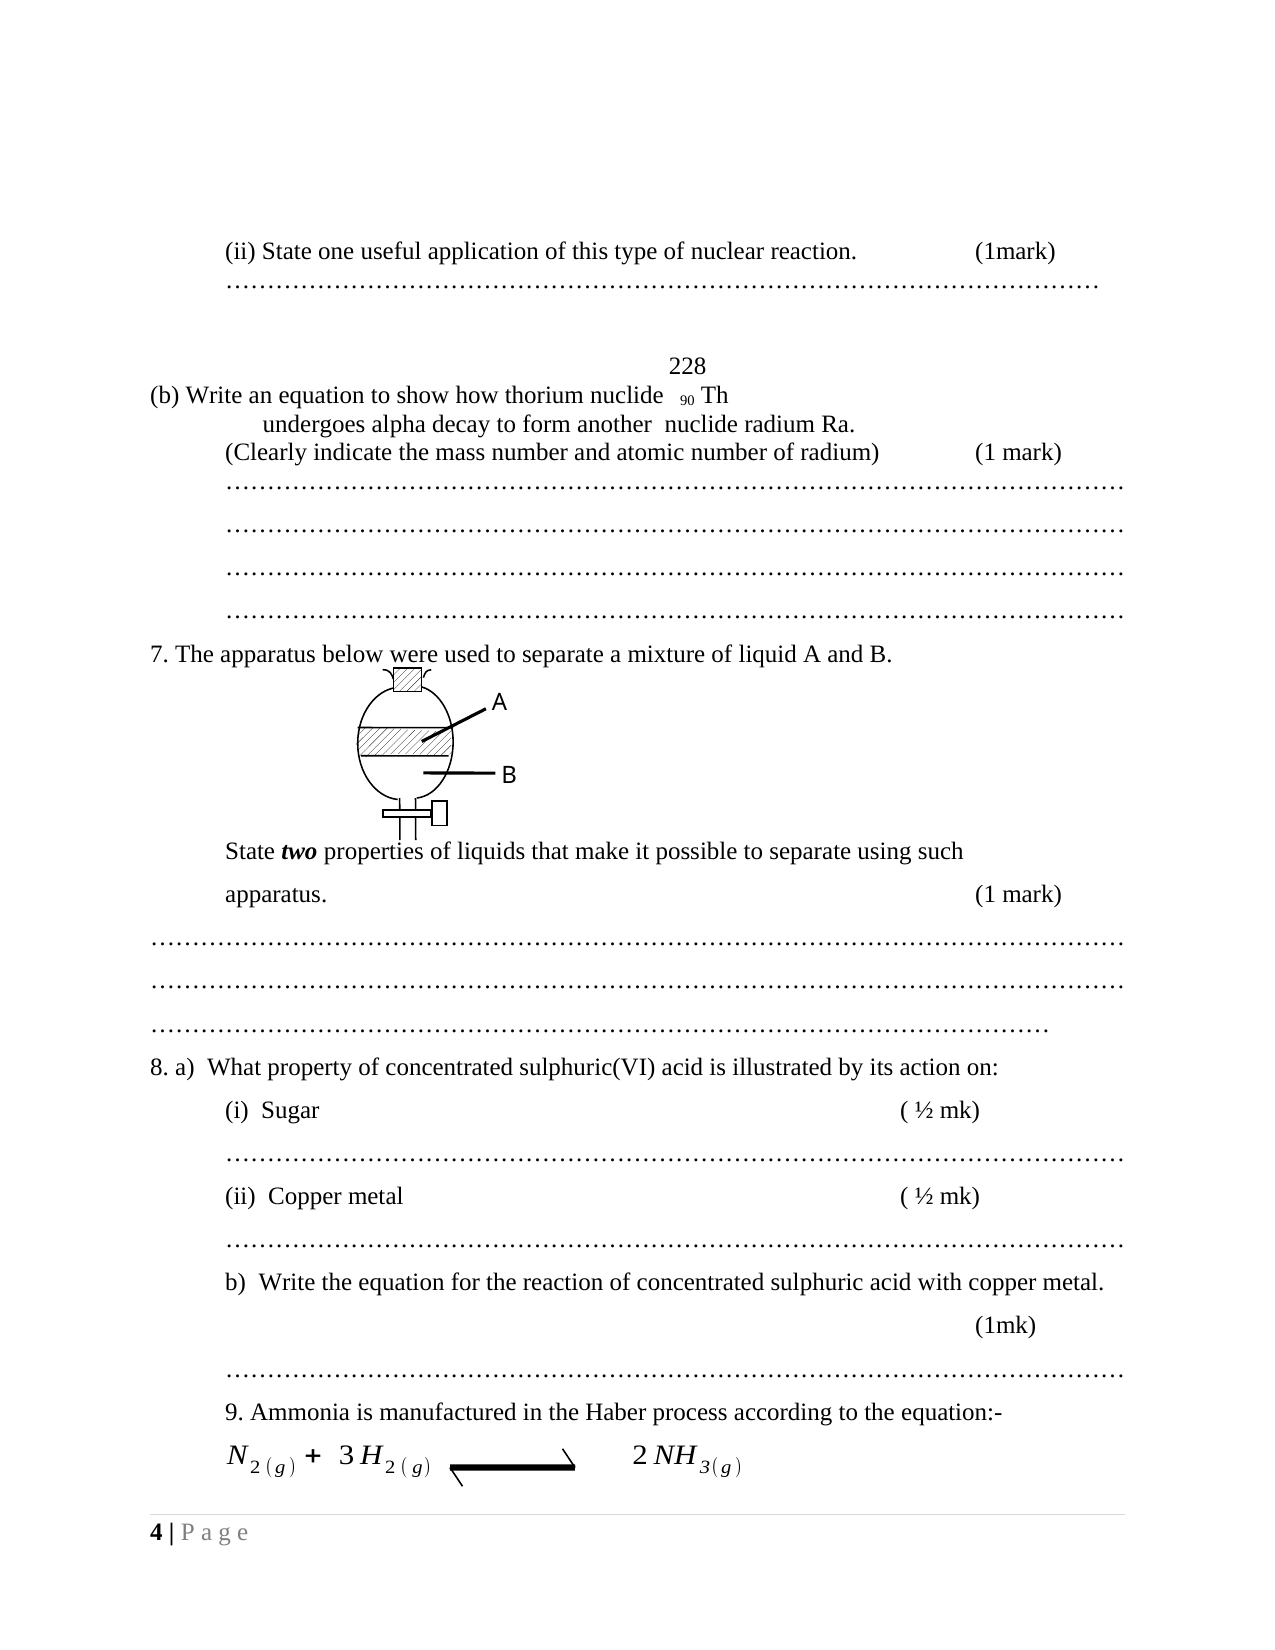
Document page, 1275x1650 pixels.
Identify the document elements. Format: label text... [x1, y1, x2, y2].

text 7. The apparatus below were used to separate a mixture of liquid A and B. [150, 639, 1125, 667]
text ……………………………………………………………………………………………………………………………………………………………………………………………………………………………………………………………………………………………………………… [150, 922, 1125, 1037]
text (ii) Copper metal ( ½ mk) [225, 1181, 1125, 1210]
text (Clearly indicate the mass number and atomic number of radium) (1 mark) [225, 437, 1125, 466]
text b) Write the equation for the reaction of concentrated sulphuric acid with copper metal. (1mk) [225, 1267, 1125, 1339]
text …………………………………………………………………………………………… [225, 265, 1125, 337]
text ……………………………………………………………………………………………………………………………………………………………………………………………………………………………………………………………………………………………… [225, 466, 1125, 581]
text (i) Sugar ( ½ mk) [150, 1095, 1125, 1124]
text 228 [150, 351, 1125, 380]
text ……………………………………………………………………………………………… [225, 1138, 1125, 1167]
text 9. Ammonia is manufactured in the Haber process according to the equation:- [225, 1397, 1125, 1426]
text (ii) State one useful application of this type of nuclear reaction. (1mark) [150, 236, 1125, 265]
text 8. a) What property of concentrated sulphuric(VI) acid is illustrated by its action on: [150, 1052, 1125, 1081]
text undergoes alpha decay to form another nuclide radium Ra. [150, 409, 1125, 437]
text ……………………………………………………………………………………………… [150, 596, 1125, 624]
text (b) Write an equation to show how thorium nuclide 90 Th [150, 380, 1125, 409]
text ……………………………………………………………………………………………… [225, 1224, 1125, 1253]
text ……………………………………………………………………………………………… [225, 1354, 1125, 1382]
text State two properties of liquids that make it possible to separate using such apparatus. (1 mark) [150, 836, 1125, 908]
